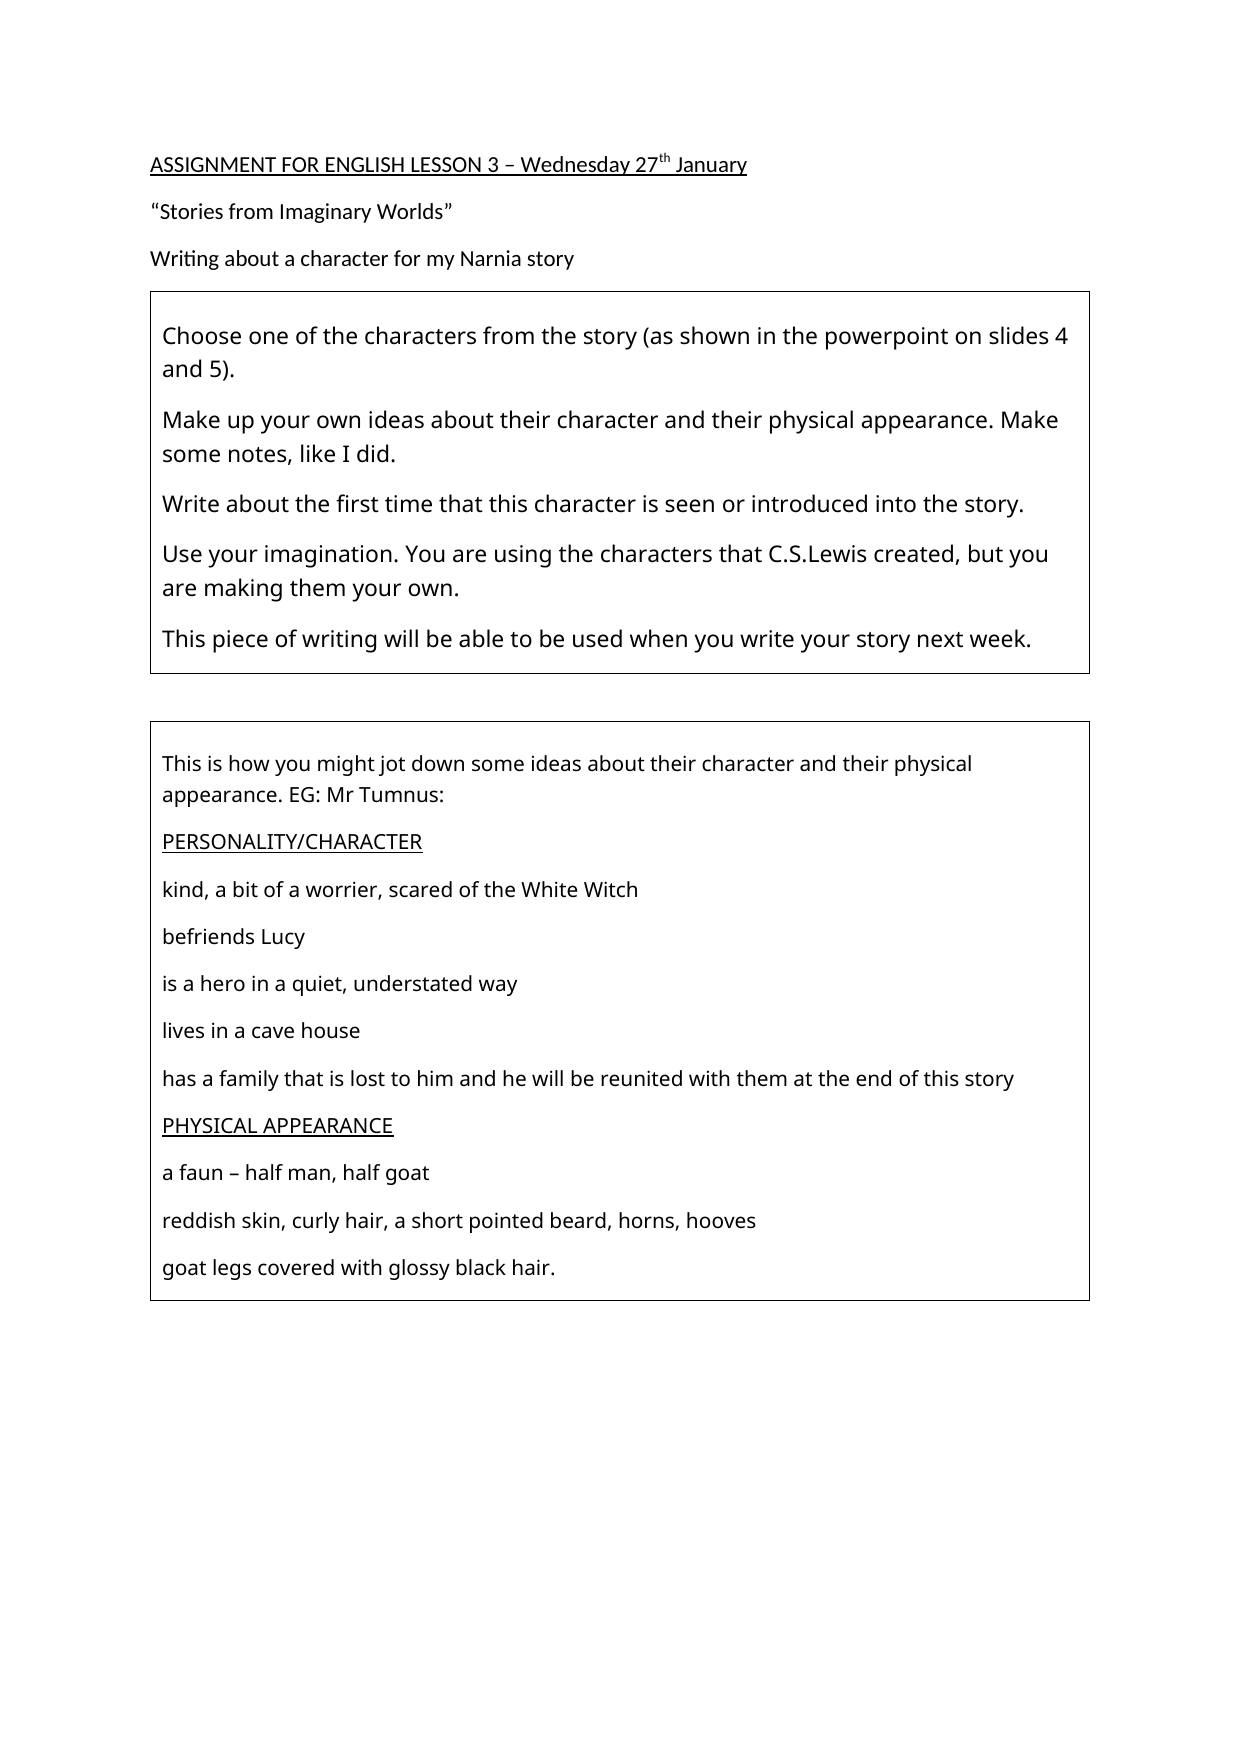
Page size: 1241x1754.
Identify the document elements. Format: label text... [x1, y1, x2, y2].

table_header Choose one of the characters from the story (as shown in the powerpoint on slides 4 and 5). Make up your own ideas about their character and their physical appearance. Make some notes, like I did. Write about the first time that this character is seen or introduced into the story. Use your imagination. You are using the characters that C.S.Lewis created, but you are making them your own. This piece of writing will be able to be used when you write your story next week. [151, 292, 1089, 673]
table_header This is how you might jot down some ideas about their character and their physical appearance. EG: Mr Tumnus: PERSONALITY/CHARACTER kind, a bit of a worrier, scared of the White Witch befriends Lucy is a hero in a quiet, understated way lives in a cave house has a family that is lost to him and he will be reunited with them at the end of this story PHYSICAL APPEARANCE a faun – half man, half goat reddish skin, curly hair, a short pointed beard, horns, hooves goat legs covered with glossy black hair. [151, 722, 1089, 1300]
text Writing about a character for my Narnia story [150, 244, 1090, 272]
text ASSIGNMENT FOR ENGLISH LESSON 3 – Wednesday 27th January [150, 150, 1090, 178]
text “Stories from Imaginary Worlds” [150, 197, 1090, 225]
